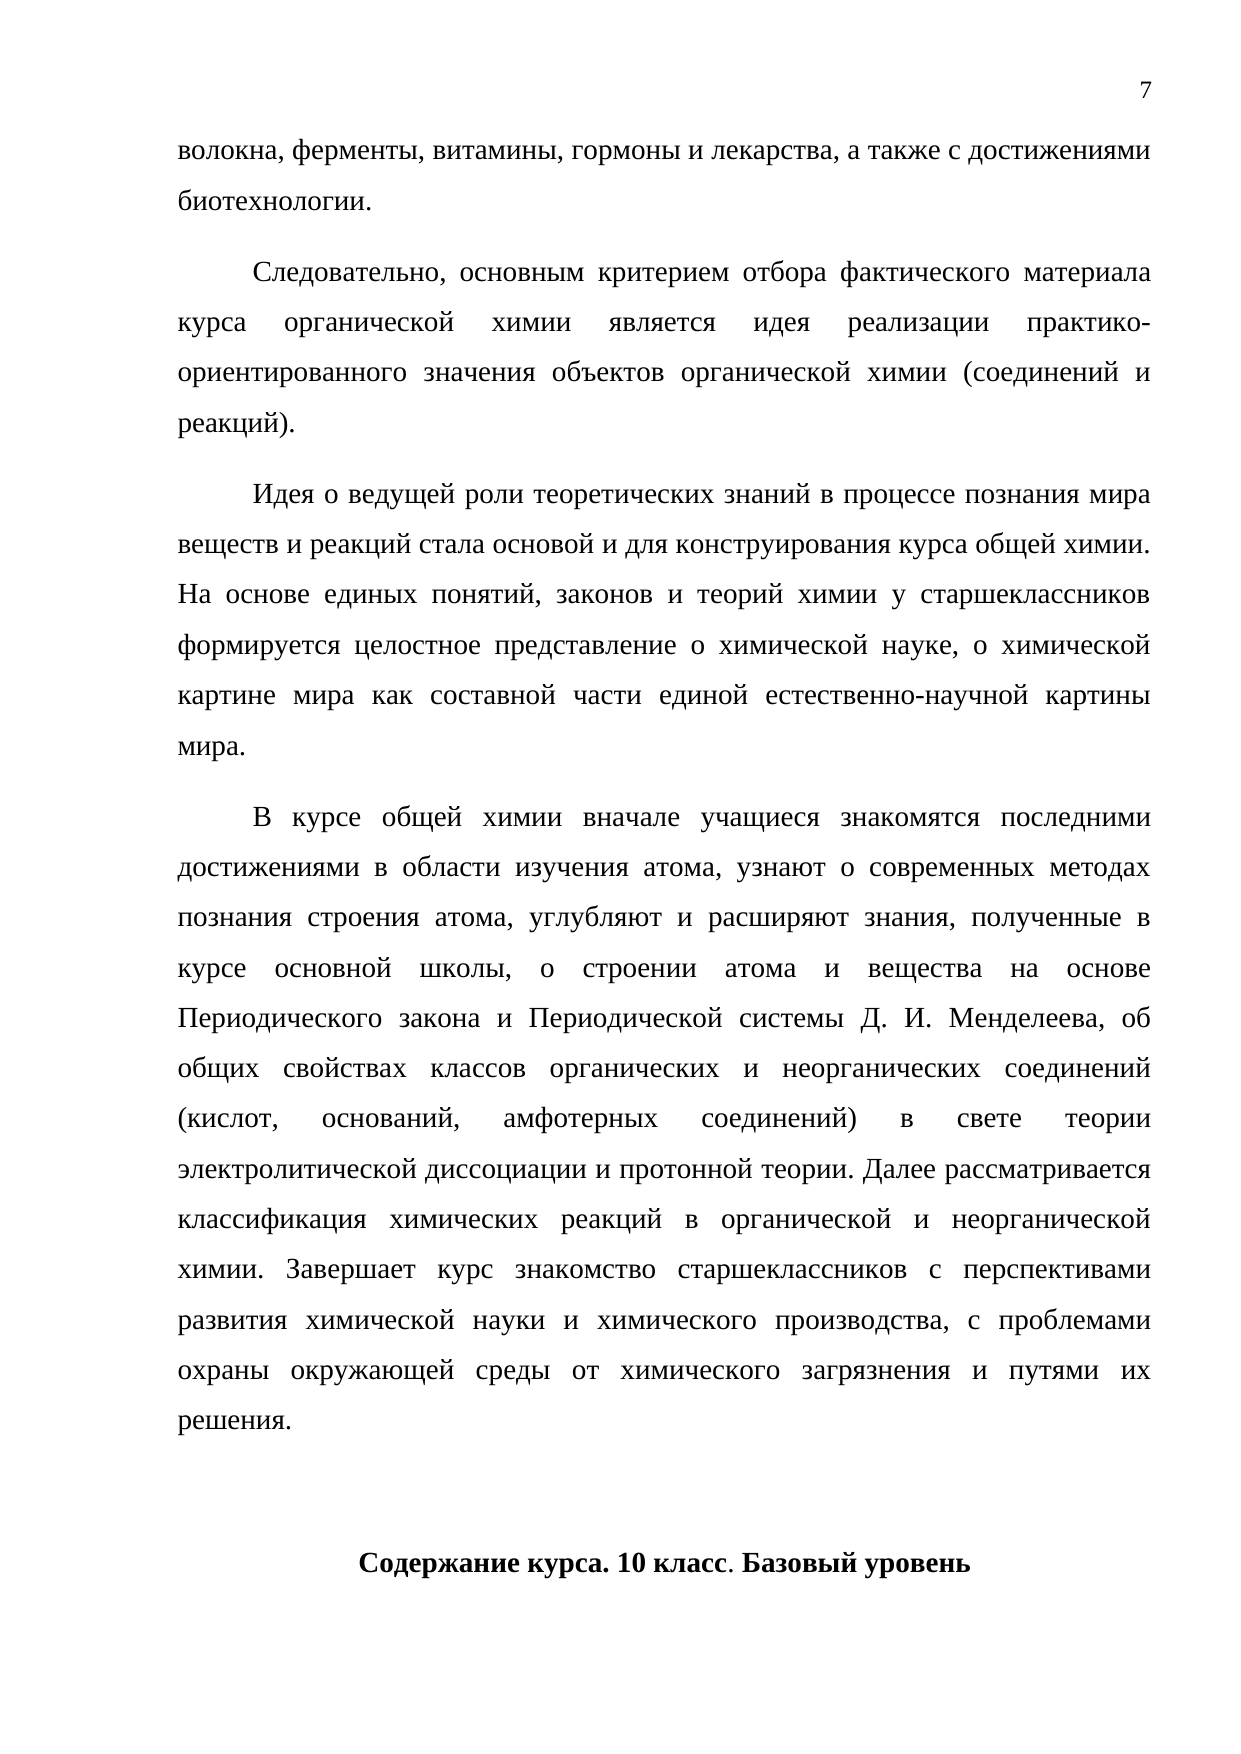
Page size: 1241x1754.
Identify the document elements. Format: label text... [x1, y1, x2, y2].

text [177, 132, 1152, 216]
text Идея о ведущей роли теоретических знаний в процессе познания мира веществ и реакций стала основой и для конструирования курса общей химии. На основе единых понятий, законов и теорий химии у старшеклассников формируется целостное представление о химической науке, о химической картине мира как составной части единой естественно-научной картины мира. [177, 476, 1152, 761]
text В курсе общей химии вначале учащиеся знакомятся последними достижениями в области изучения атома, узнают о современных методах познания строения атома, углубляют и расширяют знания, полученные в курсе основной школы, о строении атома и вещества на основе Периодического закона и Периодической системы Д. И. Менделеева, об общих свойствах классов органических и неорганических соединений (кислот, оснований, амфотерных соединений) в свете теории электролитической диссоциации и протонной теории. Далее рассматривается классификация химических реакций в органической и неорганической химии. Завершает курс знакомство старшеклассников с перспективами развития химической науки и химического производства, с проблемами охраны окружающей среды от химического загрязнения и путями их решения. [177, 799, 1152, 1436]
text Содержание курса. 10 класс. Базовый уровень [177, 1545, 1152, 1578]
text Следовательно, основным критерием отбора фактического материала курса органической химии является идея реализации практико-ориентированного значения объектов органической химии (соединений и реакций). [177, 254, 1152, 438]
